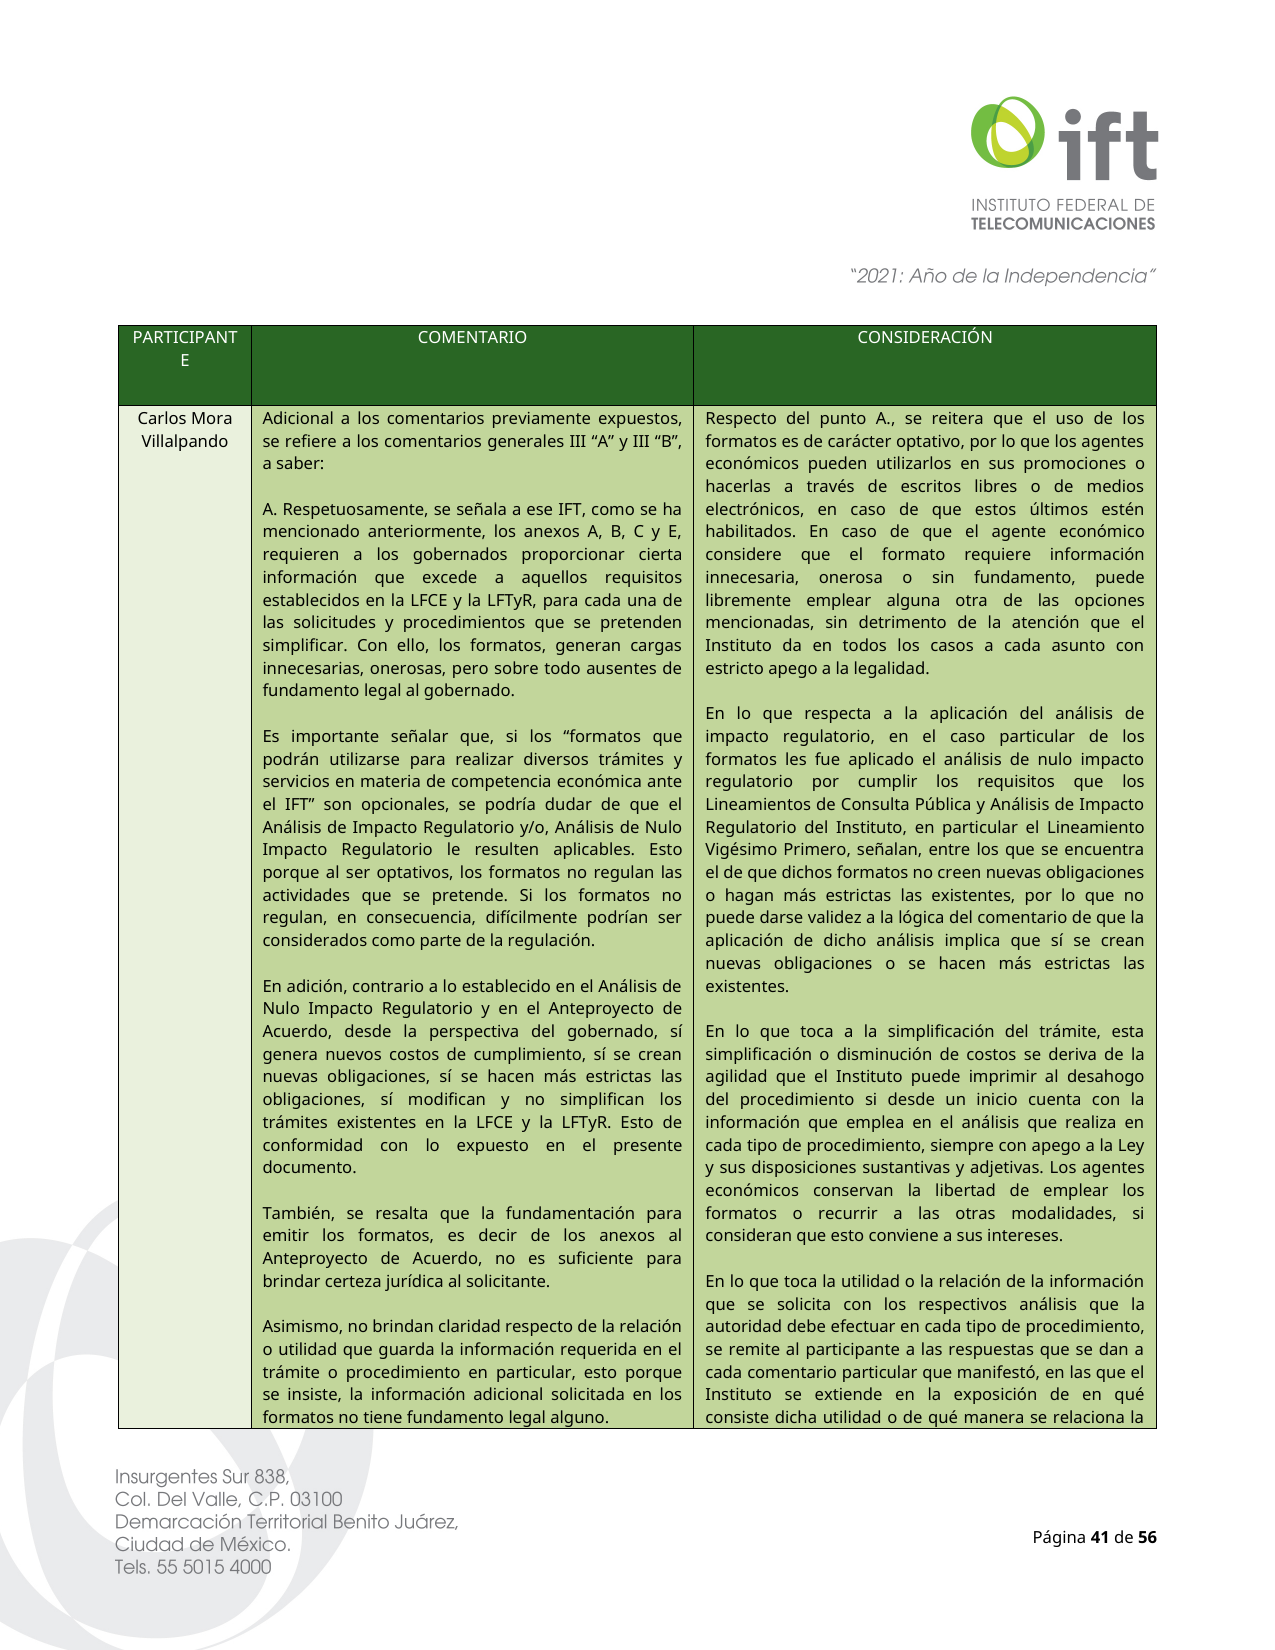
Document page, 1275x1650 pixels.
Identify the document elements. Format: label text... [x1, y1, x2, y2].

table_header PARTICIPANTE [119, 326, 251, 405]
table_header CONSIDERACIÓN [694, 326, 1156, 405]
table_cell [252, 406, 693, 1428]
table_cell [694, 406, 1156, 1428]
table_header COMENTARIO [252, 326, 693, 405]
picture [0, 0, 1274, 1650]
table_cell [119, 406, 251, 1428]
